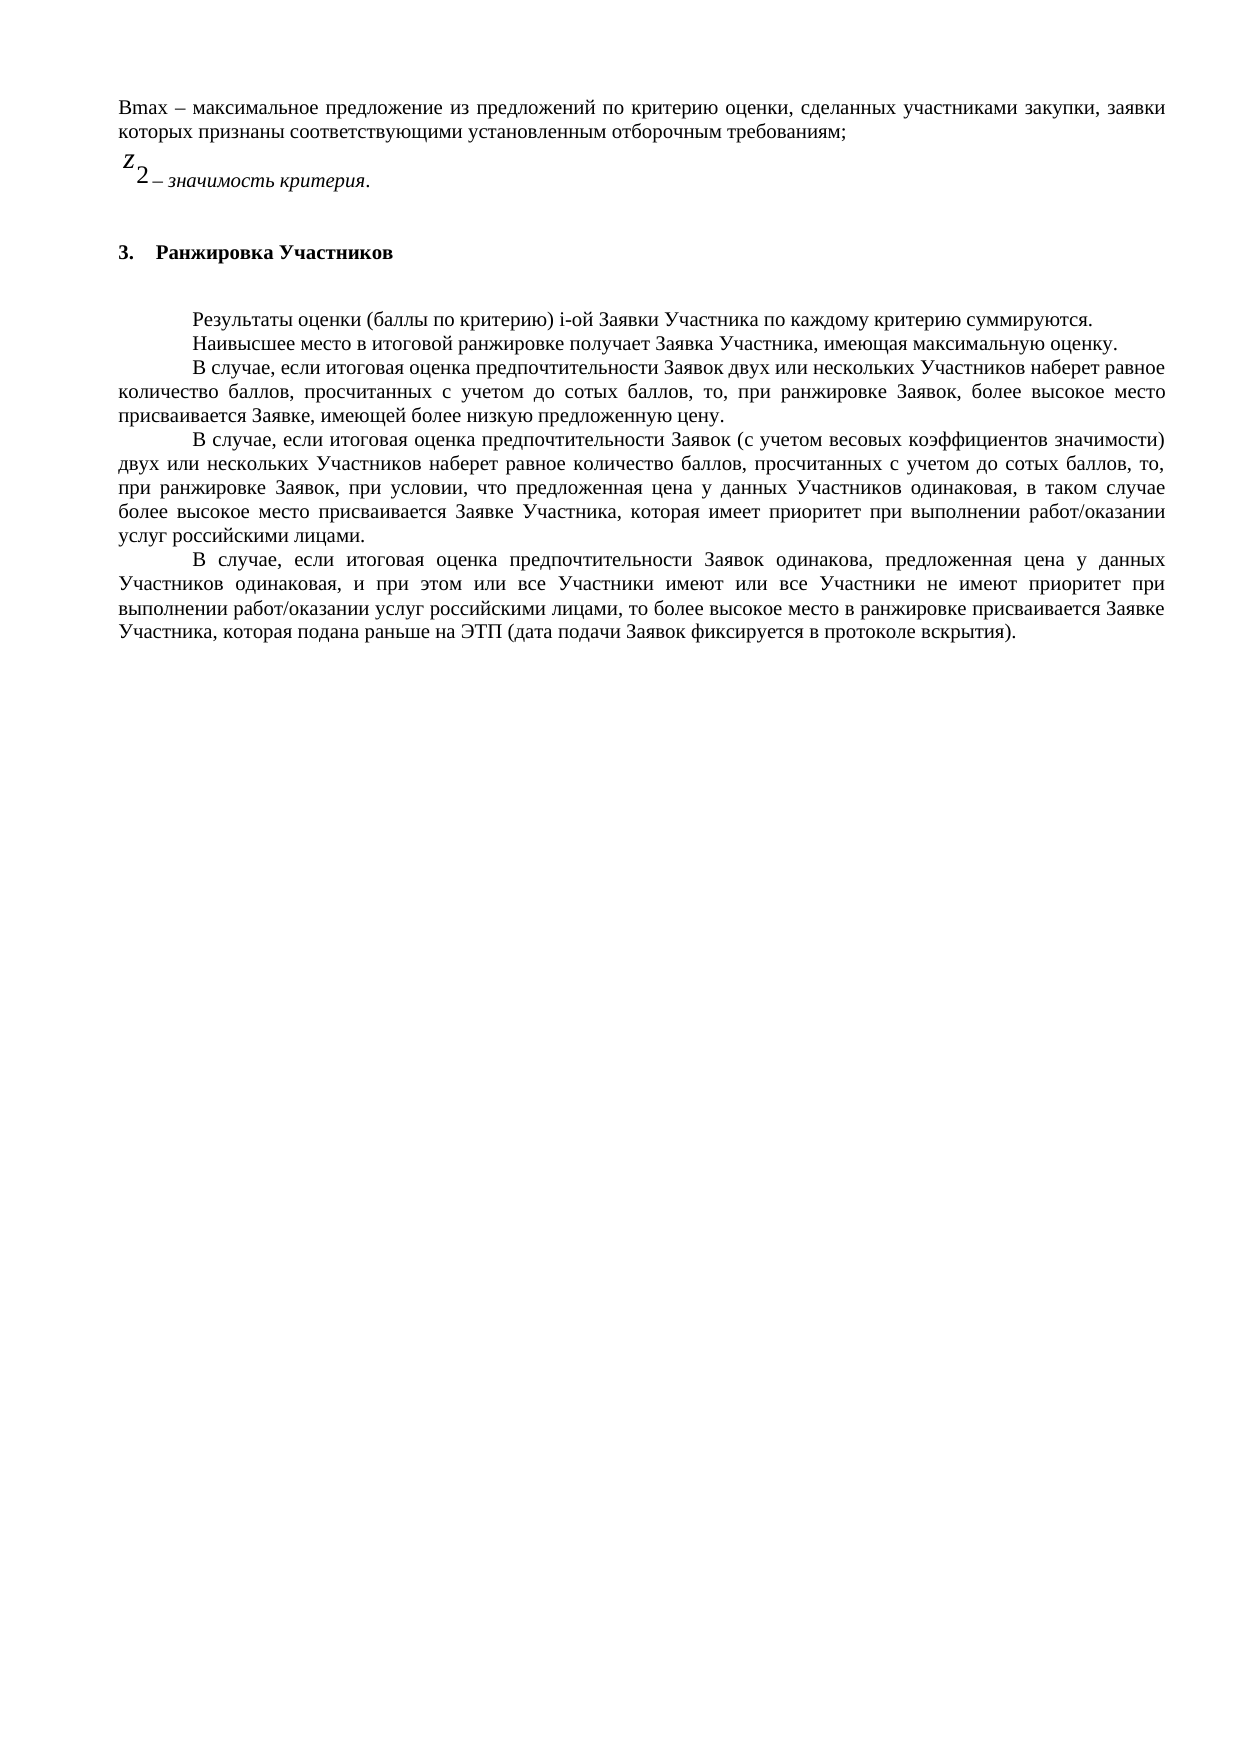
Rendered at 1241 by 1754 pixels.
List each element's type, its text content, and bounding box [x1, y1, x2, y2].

text В случае, если итоговая оценка предпочтительности Заявок (с учетом весовых коэффициентов значимости) двух или нескольких Участников наберет равное количество баллов, просчитанных с учетом до сотых баллов, то, при ранжировке Заявок, при условии, что предложенная цена у данных Участников одинаковая, в таком случае более высокое место присваивается Заявке Участника, которая имеет приоритет при выполнении работ/оказании услуг российскими лицами. [118, 427, 1167, 547]
text Наивысшее место в итоговой ранжировке получает Заявка Участника, имеющая максимальную оценку. [118, 331, 1167, 355]
text Результаты оценки (баллы по критерию) i-ой Заявки Участника по каждому критерию суммируются. [118, 307, 1167, 331]
text Bmax – максимальное предложение из предложений по критерию оценки, сделанных участниками закупки, заявки которых признаны соответствующими установленным отборочным требованиям; [118, 95, 1167, 143]
text В случае, если итоговая оценка предпочтительности Заявок одинакова, предложенная цена у данных Участников одинаковая, и при этом или все Участники имеют или все Участники не имеют приоритет при выполнении работ/оказании услуг российскими лицами, то более высокое место в ранжировке присваивается Заявке Участника, которая подана раньше на ЭТП (дата подачи Заявок фиксируется в протоколе вскрытия). [118, 547, 1167, 643]
text – значимость критерия. [118, 143, 1167, 192]
text В случае, если итоговая оценка предпочтительности Заявок двух или нескольких Участников наберет равное количество баллов, просчитанных с учетом до сотых баллов, то, при ранжировке Заявок, более высокое место присваивается Заявке, имеющей более низкую предложенную цену. [118, 355, 1167, 427]
list Ранжировка Участников [118, 240, 1167, 264]
